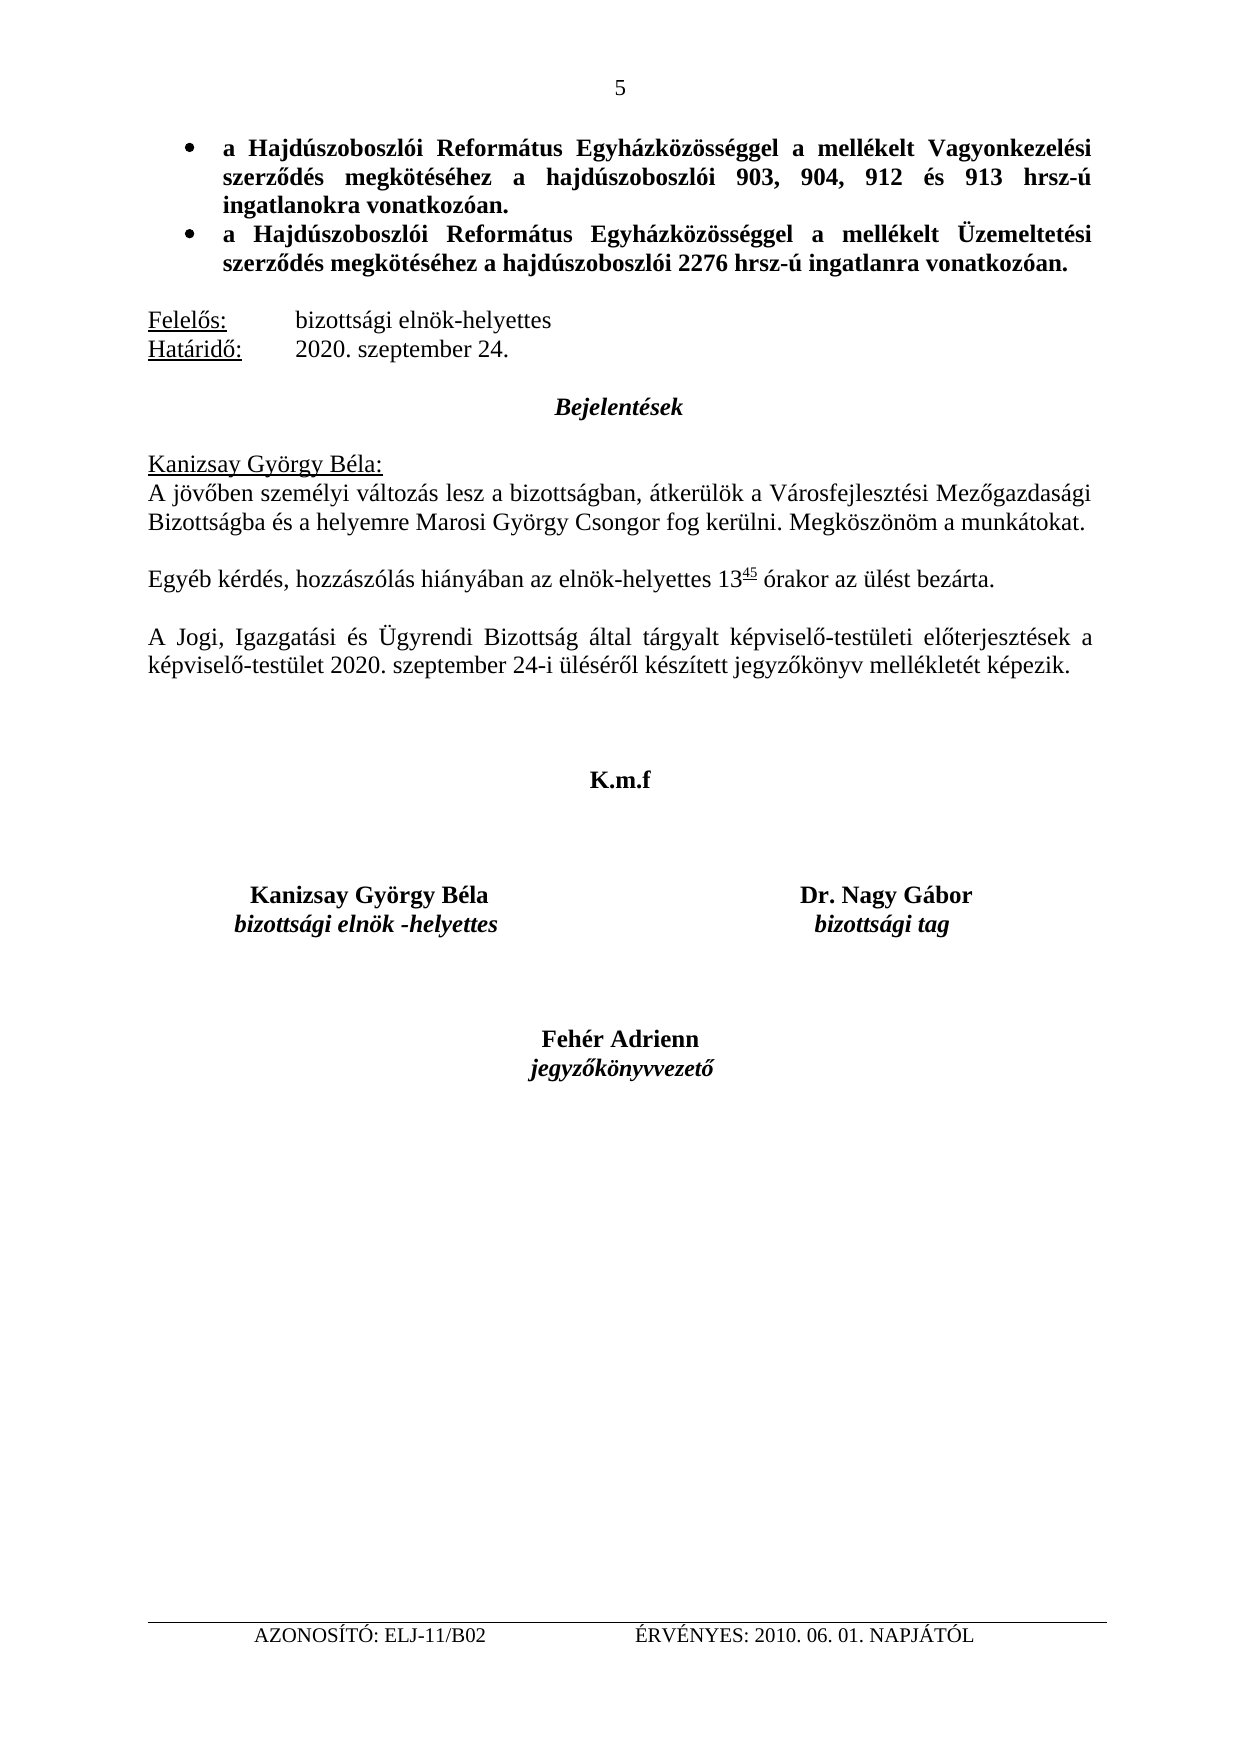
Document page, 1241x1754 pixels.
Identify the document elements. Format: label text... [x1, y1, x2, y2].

text A jövőben személyi változás lesz a bizottságban, átkerülök a Városfejlesztési Mezőgazdasági Bizottságba és a helyemre Marosi György Csongor fog kerülni. Megköszönöm a munkátokat. [148, 478, 1093, 535]
text Határidő: 2020. szeptember 24. [148, 334, 1093, 363]
text Egyéb kérdés, hozzászólás hiányában az elnök-helyettes 1345 órakor az ülést bezárta. [148, 564, 1093, 593]
list a Hajdúszoboszlói Református Egyházközösséggel a mellékelt Üzemeltetési szerződés megkötéséhez a hajdúszoboszlói 2276 hrsz-ú ingatlanra vonatkozóan. [185, 219, 1093, 277]
text jegyzőkönyvvezető [148, 1053, 1093, 1082]
text Felelős: bizottsági elnök-helyettes [148, 305, 1093, 334]
text bizottsági elnök -helyettes bizottsági tag [148, 909, 1093, 938]
text Bejelentések [148, 392, 1093, 420]
text Kanizsay György Béla: [148, 449, 1093, 478]
text K.m.f [148, 765, 1093, 794]
text Kanizsay György Béla Dr. Nagy Gábor [148, 880, 1093, 909]
text Fehér Adrienn [148, 1024, 1093, 1053]
list a Hajdúszoboszlói Református Egyházközösséggel a mellékelt Vagyonkezelési szerződés megkötéséhez a hajdúszoboszlói 903, 904, 912 és 913 hrsz-ú ingatlanokra vonatkozóan. [185, 133, 1093, 219]
text A Jogi, Igazgatási és Ügyrendi Bizottság által tárgyalt képviselő-testületi előterjesztések a képviselő-testület 2020. szeptember 24-i üléséről készített jegyzőkönyv mellékletét képezik. [148, 622, 1093, 679]
